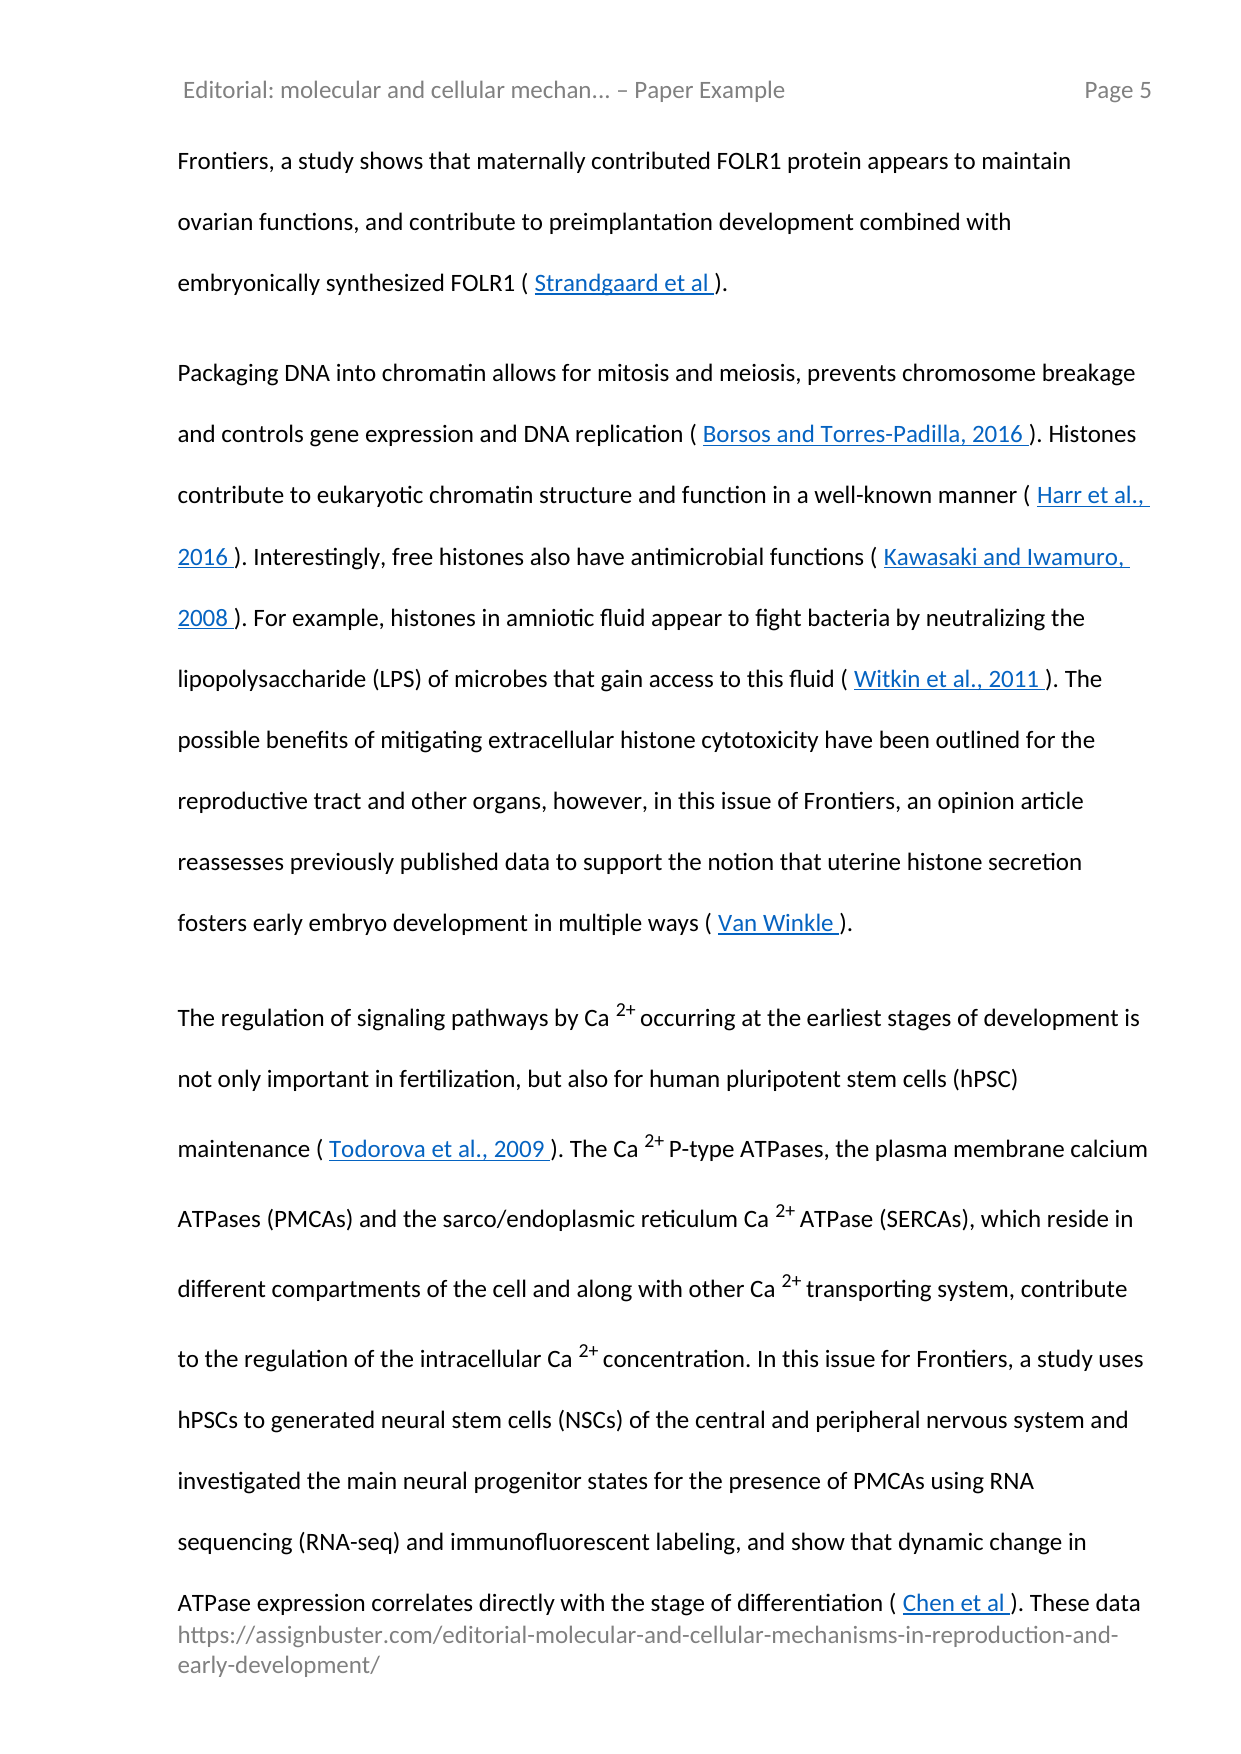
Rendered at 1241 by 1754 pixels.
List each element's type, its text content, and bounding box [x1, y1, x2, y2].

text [177, 145, 1152, 298]
text Packaging DNA into chromatin allows for mitosis and meiosis, prevents chromosome breakage and controls gene expression and DNA replication ( Borsos and Torres-Padilla, 2016 ). Histones contribute to eukaryotic chromatin structure and function in a well-known manner ( Harr et al., 2016 ). Interestingly, free histones also have antimicrobial functions ( Kawasaki and Iwamuro, 2008 ). For example, histones in amniotic fluid appear to fight bacteria by neutralizing the lipopolysaccharide (LPS) of microbes that gain access to this fluid ( Witkin et al., 2011 ). The possible benefits of mitigating extracellular histone cytotoxicity have been outlined for the reproductive tract and other organs, however, in this issue of Frontiers, an opinion article reassesses previously published data to support the notion that uterine histone secretion fosters early embryo development in multiple ways ( Van Winkle ). [177, 358, 1152, 937]
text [177, 997, 1152, 1618]
